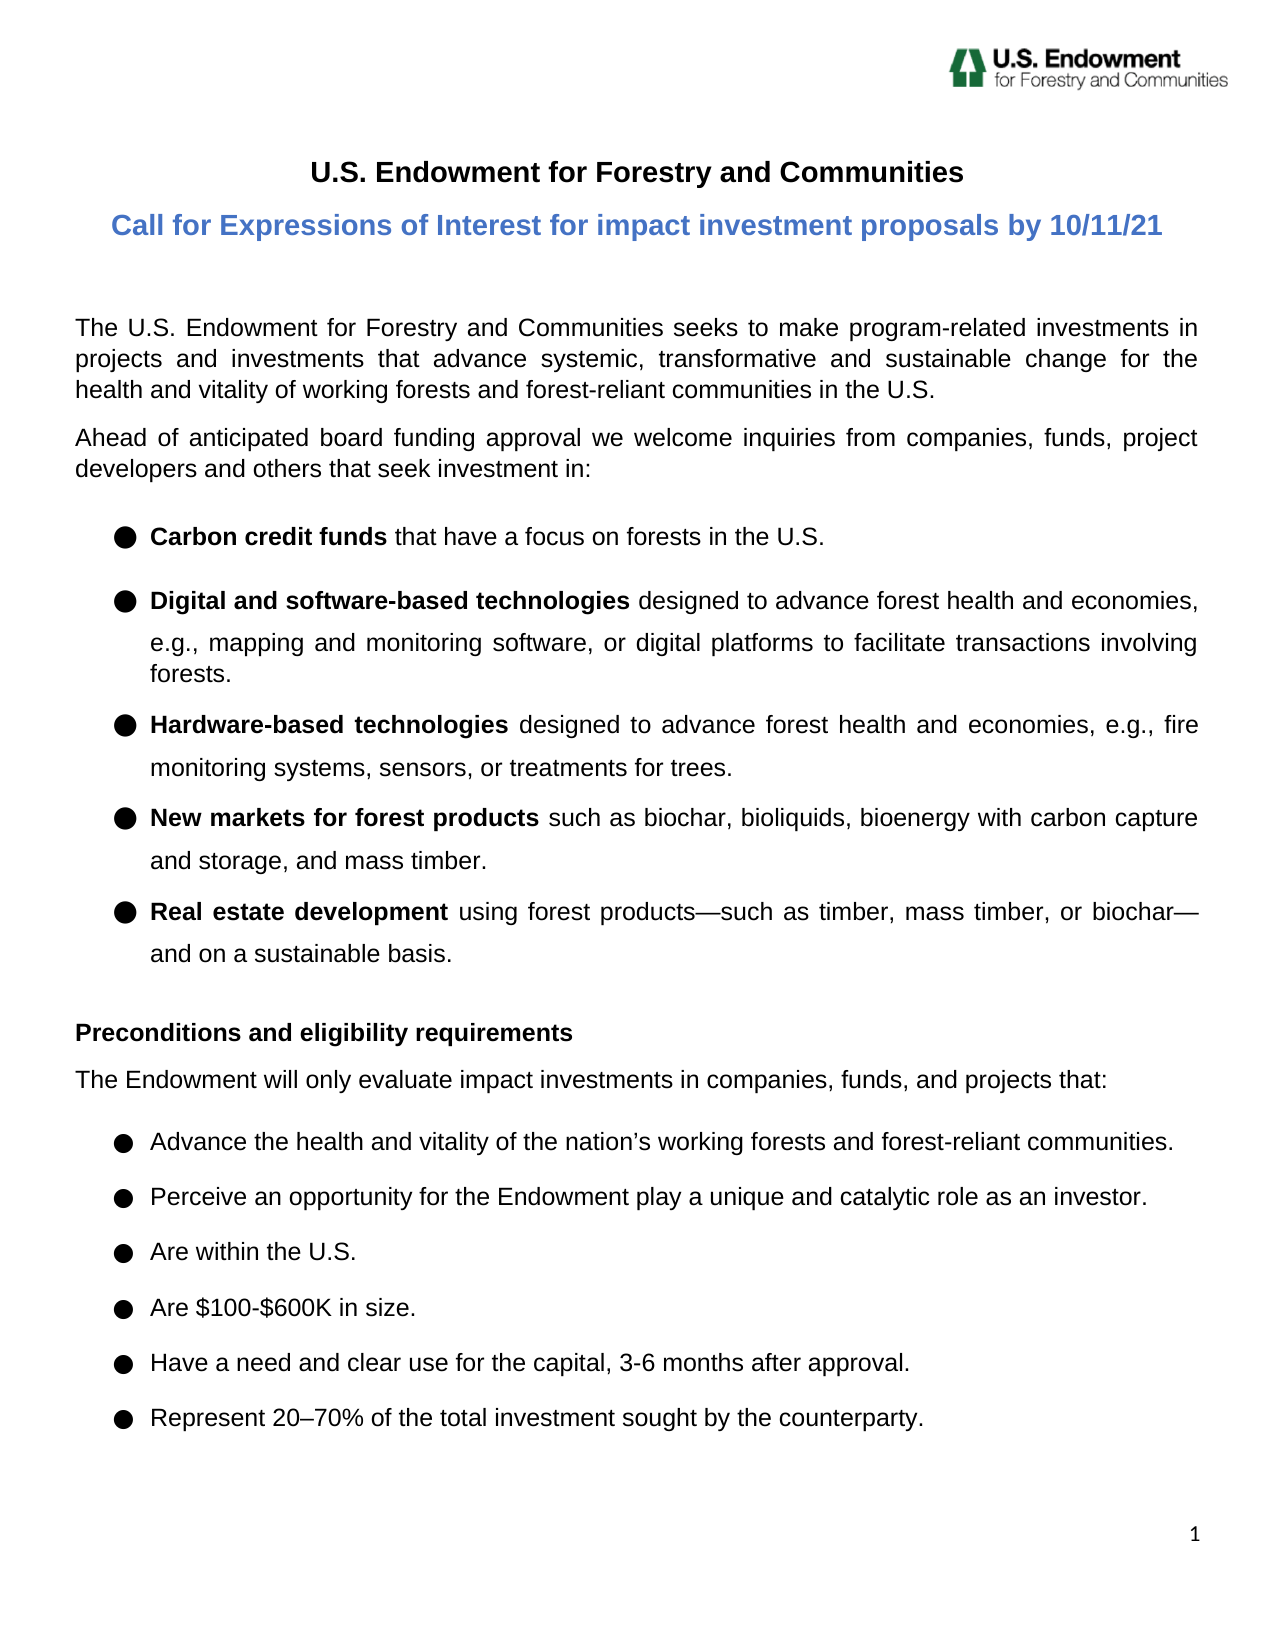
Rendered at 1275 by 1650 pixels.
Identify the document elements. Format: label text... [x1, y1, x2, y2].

text The U.S. Endowment for Forestry and Communities seeks to make program-related investments in projects and investments that advance systemic, transformative and sustainable change for the health and vitality of working forests and forest-reliant communities in the U.S. [75, 313, 1200, 404]
list Are $100-$600K in size. [112, 1279, 1200, 1330]
list Real estate development using forest products—such as timber, mass timber, or biochar—and on a sustainable basis. [112, 877, 1200, 968]
text The Endowment will only evaluate impact investments in companies, funds, and projects that: [75, 1065, 1200, 1094]
picture [938, 39, 1239, 95]
list Have a need and clear use for the capital, 3-6 months after approval. [112, 1334, 1200, 1386]
text Call for Expressions of Interest for impact investment proposals by 10/11/21 [75, 208, 1200, 241]
list Are within the U.S. [112, 1224, 1200, 1275]
text Ahead of anticipated board funding approval we welcome inquiries from companies, funds, project developers and others that seek investment in: [75, 423, 1200, 483]
list Represent 20–70% of the total investment sought by the counterparty. [112, 1389, 1200, 1441]
list Advance the health and vitality of the nation’s working forests and forest-reliant communities. [112, 1113, 1200, 1164]
list Hardware-based technologies designed to advance forest health and economies, e.g., fire monitoring systems, sensors, or treatments for trees. [112, 691, 1200, 781]
list New markets for forest products such as biochar, bioliquids, bioenergy with carbon capture and storage, and mass timber. [112, 784, 1200, 874]
text U.S. Endowment for Forestry and Communities [75, 155, 1200, 188]
list Digital and software-based technologies designed to advance forest health and economies, e.g., mapping and monitoring software, or digital platforms to facilitate transactions involving forests. [112, 566, 1200, 688]
list Carbon credit funds that have a focus on forests in the U.S. [112, 502, 1200, 562]
list Perceive an opportunity for the Endowment play a unique and catalytic role as an investor. [112, 1168, 1200, 1219]
text Preconditions and eligibility requirements [75, 1018, 1200, 1046]
